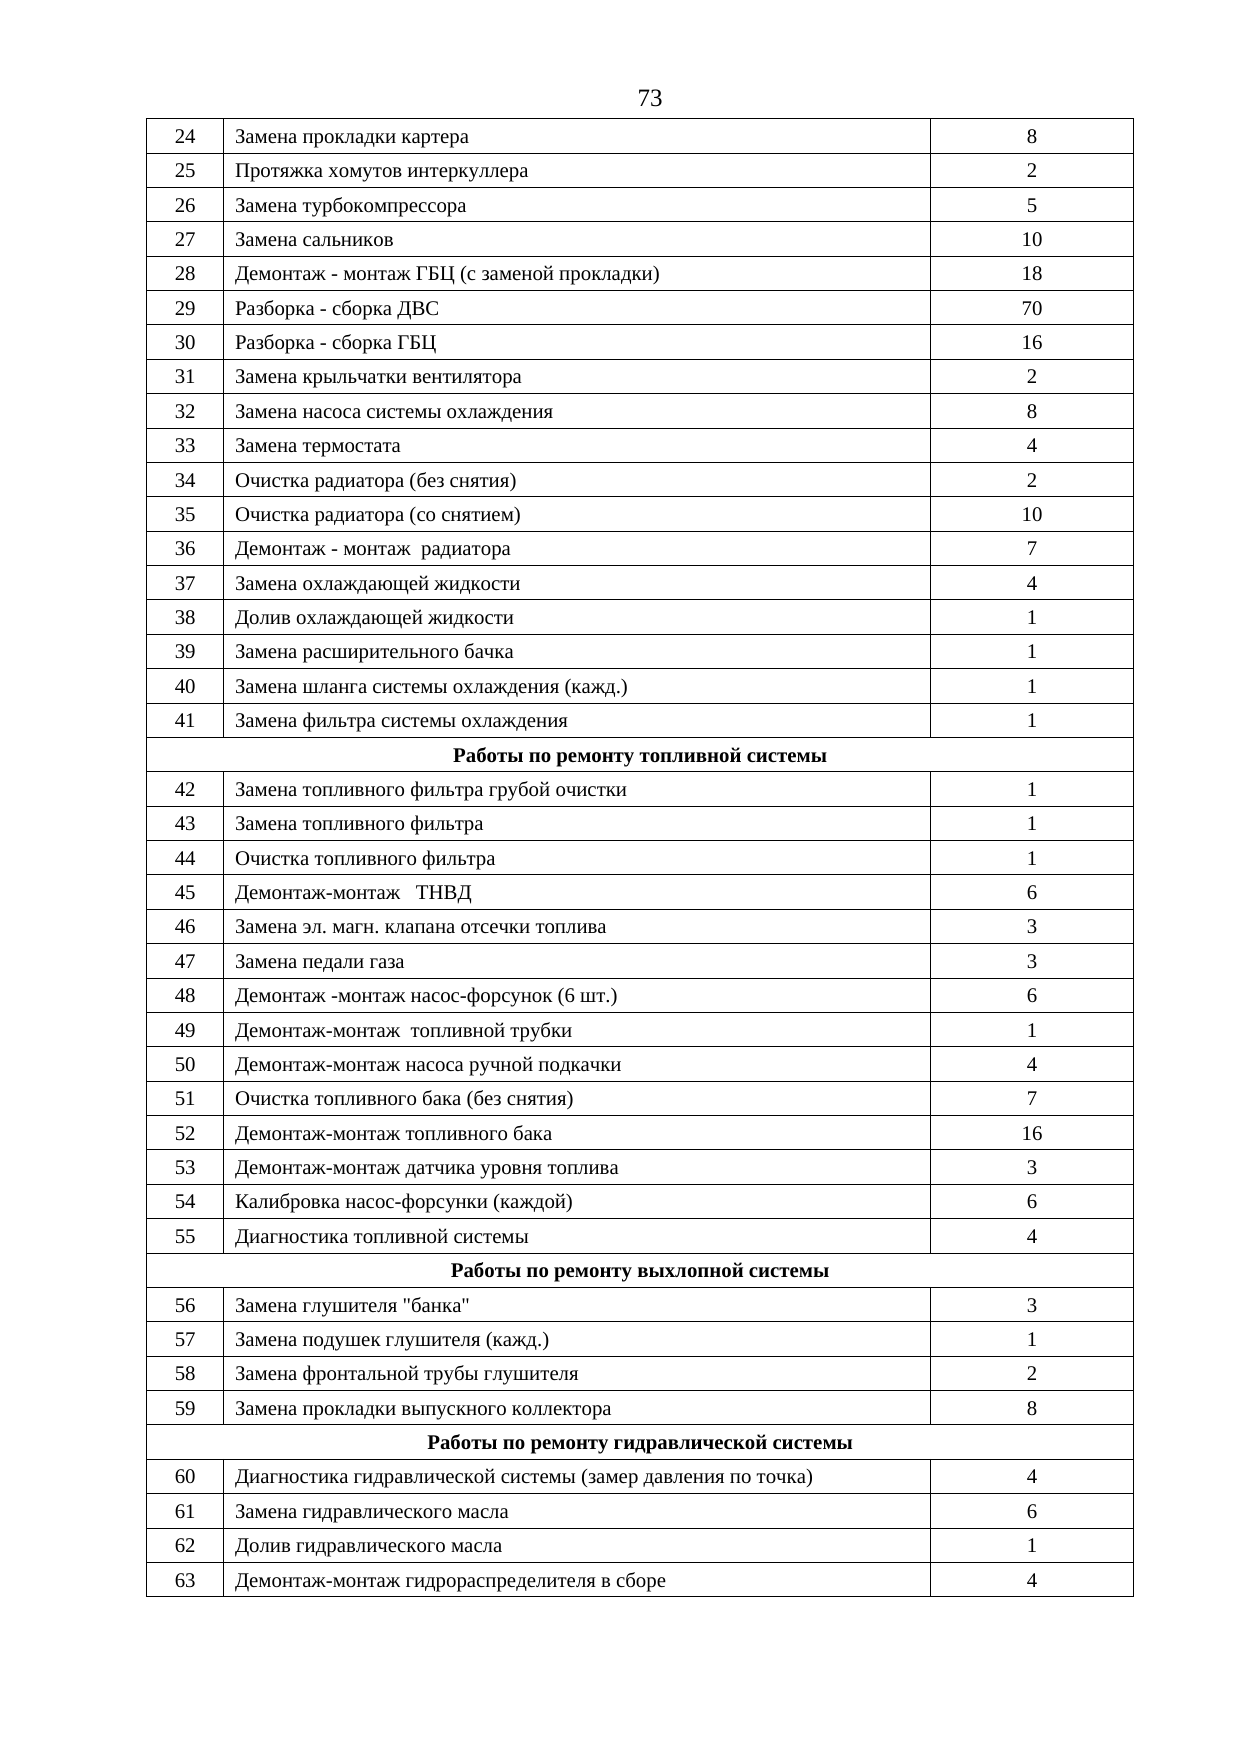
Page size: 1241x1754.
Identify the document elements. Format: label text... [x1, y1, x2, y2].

table_cell Замена шланга системы охлаждения (кажд.) [224, 669, 930, 702]
table_cell 35 [147, 497, 223, 531]
table_cell 3 [931, 1288, 1133, 1321]
table_cell 6 [931, 979, 1133, 1012]
table_cell Замена фильтра системы охлаждения [224, 704, 930, 737]
table_cell Замена расширительного бачка [224, 635, 930, 668]
table_cell 1 [931, 635, 1133, 668]
table_cell Замена педали газа [224, 944, 930, 977]
table_cell 62 [147, 1529, 223, 1562]
table_cell 37 [147, 566, 223, 599]
table_cell Работы по ремонту выхлопной системы [147, 1254, 1133, 1287]
table_cell 1 [931, 841, 1133, 874]
table_cell 54 [147, 1185, 223, 1218]
table_cell Демонтаж-монтаж топливной трубки [224, 1013, 930, 1046]
table_cell 5 [931, 188, 1133, 221]
table_cell 18 [931, 257, 1133, 290]
table_cell 1 [931, 1322, 1133, 1356]
table_cell 7 [931, 1082, 1133, 1115]
table_cell 3 [931, 1150, 1133, 1184]
table_cell 4 [931, 1460, 1133, 1493]
table_cell 4 [931, 1219, 1133, 1252]
table_cell 41 [147, 704, 223, 737]
table_cell 38 [147, 600, 223, 634]
table_cell 1 [931, 1013, 1133, 1046]
table_cell Замена сальников [224, 222, 930, 256]
table_cell Протяжка хомутов интеркуллера [224, 154, 930, 187]
table_cell 55 [147, 1219, 223, 1252]
table_cell 3 [931, 910, 1133, 943]
table_cell 32 [147, 394, 223, 427]
table_cell Замена насоса системы охлаждения [224, 394, 930, 427]
table_cell 7 [931, 532, 1133, 565]
table_cell 34 [147, 463, 223, 496]
table_cell 30 [147, 325, 223, 359]
table_cell Демонтаж-монтаж ТНВД [224, 875, 930, 909]
table_cell Замена эл. магн. клапана отсечки топлива [224, 910, 930, 943]
table_cell 8 [931, 119, 1133, 152]
table_cell 51 [147, 1082, 223, 1115]
table_cell 46 [147, 910, 223, 943]
table_cell 16 [931, 1116, 1133, 1149]
table_cell Диагностика гидравлической системы (замер давления по точка) [224, 1460, 930, 1493]
table_cell Замена охлаждающей жидкости [224, 566, 930, 599]
table_cell 1 [931, 1529, 1133, 1562]
table_cell Разборка - сборка ГБЦ [224, 325, 930, 359]
table_cell 4 [931, 1563, 1133, 1596]
table_cell 8 [931, 1391, 1133, 1424]
table_cell 1 [931, 669, 1133, 702]
table_cell Замена фронтальной трубы глушителя [224, 1357, 930, 1390]
table_cell Долив охлаждающей жидкости [224, 600, 930, 634]
table_cell 10 [931, 497, 1133, 531]
table_cell 31 [147, 360, 223, 393]
table_cell 63 [147, 1563, 223, 1596]
table_cell Калибровка насос-форсунки (каждой) [224, 1185, 930, 1218]
table_cell 28 [147, 257, 223, 290]
table_cell Замена прокладки картера [224, 119, 930, 152]
table_cell 29 [147, 291, 223, 324]
table_cell 53 [147, 1150, 223, 1184]
table_cell 2 [931, 154, 1133, 187]
table_cell Замена подушек глушителя (кажд.) [224, 1322, 930, 1356]
table_cell 39 [147, 635, 223, 668]
table_cell 6 [931, 1494, 1133, 1527]
table_cell Демонтаж - монтаж радиатора [224, 532, 930, 565]
table_cell 26 [147, 188, 223, 221]
table_cell 57 [147, 1322, 223, 1356]
table_cell 1 [931, 807, 1133, 840]
table_cell Долив гидравлического масла [224, 1529, 930, 1562]
table_cell 6 [931, 875, 1133, 909]
table_cell Демонтаж-монтаж гидрораспределителя в сборе [224, 1563, 930, 1596]
table_cell 25 [147, 154, 223, 187]
table_cell Замена топливного фильтра грубой очистки [224, 772, 930, 806]
table_cell 2 [931, 360, 1133, 393]
table_cell 58 [147, 1357, 223, 1390]
table_cell Очистка топливного бака (без снятия) [224, 1082, 930, 1115]
table_cell Диагностика топливной системы [224, 1219, 930, 1252]
table_cell 10 [931, 222, 1133, 256]
table_cell 4 [931, 1047, 1133, 1081]
table_cell Работы по ремонту гидравлической системы [147, 1425, 1133, 1459]
table_cell 2 [931, 463, 1133, 496]
table_cell 60 [147, 1460, 223, 1493]
table_cell 3 [931, 944, 1133, 977]
table_cell 2 [931, 1357, 1133, 1390]
table_cell Замена прокладки выпускного коллектора [224, 1391, 930, 1424]
table_cell 6 [931, 1185, 1133, 1218]
table_cell Очистка радиатора (со снятием) [224, 497, 930, 531]
table_cell 45 [147, 875, 223, 909]
table_cell Работы по ремонту топливной системы [147, 738, 1133, 771]
table_cell Демонтаж -монтаж насос-форсунок (6 шт.) [224, 979, 930, 1012]
table_cell 70 [931, 291, 1133, 324]
table_cell 43 [147, 807, 223, 840]
table_cell 16 [931, 325, 1133, 359]
table_cell 56 [147, 1288, 223, 1321]
table_cell Очистка топливного фильтра [224, 841, 930, 874]
table_cell 42 [147, 772, 223, 806]
table_cell Демонтаж-монтаж датчика уровня топлива [224, 1150, 930, 1184]
table_cell Демонтаж - монтаж ГБЦ (с заменой прокладки) [224, 257, 930, 290]
table_cell Замена турбокомпрессора [224, 188, 930, 221]
table_cell 8 [931, 394, 1133, 427]
table_cell Очистка радиатора (без снятия) [224, 463, 930, 496]
table_cell 24 [147, 119, 223, 152]
table_cell Демонтаж-монтаж топливного бака [224, 1116, 930, 1149]
table_cell 36 [147, 532, 223, 565]
table_cell 40 [147, 669, 223, 702]
table_cell 48 [147, 979, 223, 1012]
table_cell 27 [147, 222, 223, 256]
table_cell 4 [931, 429, 1133, 462]
table_cell 1 [931, 704, 1133, 737]
table_cell 49 [147, 1013, 223, 1046]
table_cell Демонтаж-монтаж насоса ручной подкачки [224, 1047, 930, 1081]
table_cell Замена крыльчатки вентилятора [224, 360, 930, 393]
table_cell 33 [147, 429, 223, 462]
table_cell 50 [147, 1047, 223, 1081]
table_cell Разборка - сборка ДВС [224, 291, 930, 324]
table_cell Замена гидравлического масла [224, 1494, 930, 1527]
table_cell 1 [931, 772, 1133, 806]
table_cell 47 [147, 944, 223, 977]
table_cell Замена термостата [224, 429, 930, 462]
table_cell 1 [931, 600, 1133, 634]
table_cell 4 [931, 566, 1133, 599]
table_cell 52 [147, 1116, 223, 1149]
table_cell 59 [147, 1391, 223, 1424]
table_cell Замена глушителя "банка" [224, 1288, 930, 1321]
table_cell 44 [147, 841, 223, 874]
table_cell Замена топливного фильтра [224, 807, 930, 840]
table_cell 61 [147, 1494, 223, 1527]
